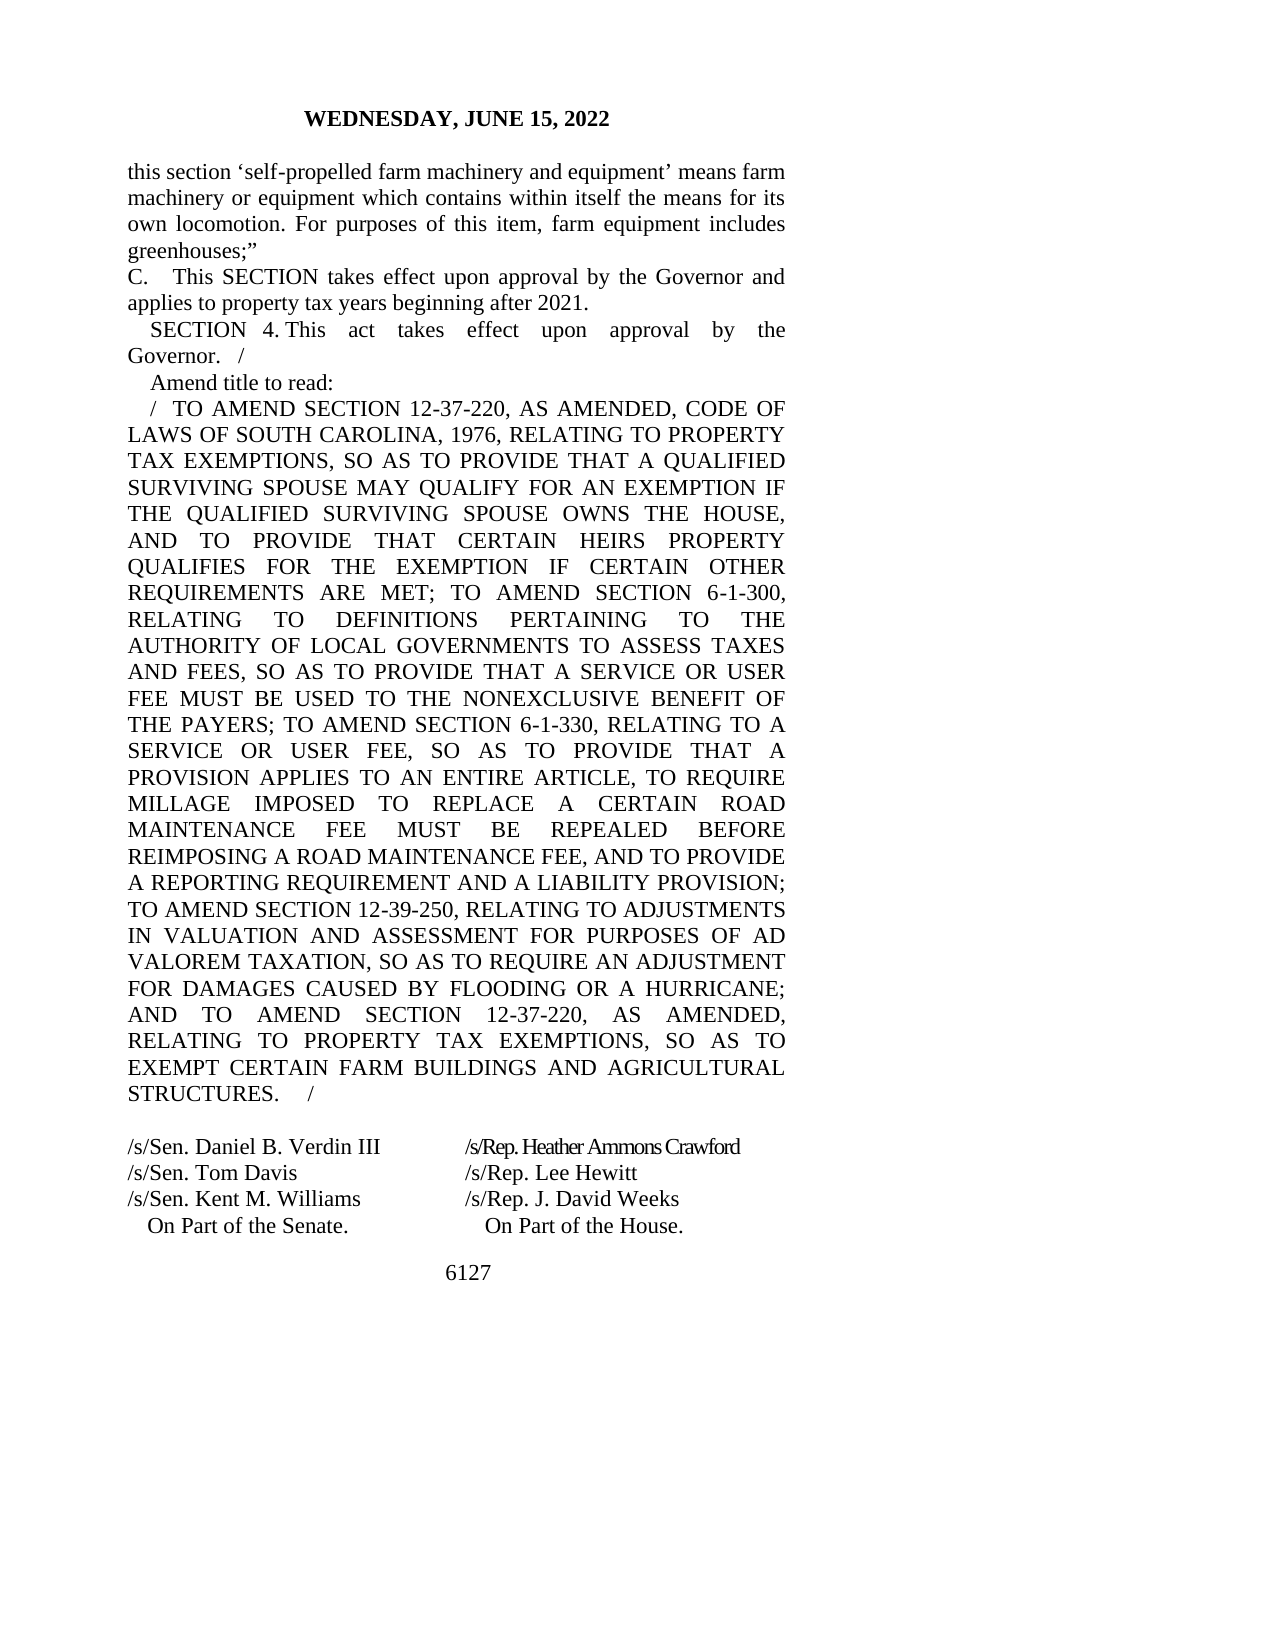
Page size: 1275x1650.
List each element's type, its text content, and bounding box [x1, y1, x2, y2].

text /s/Sen. Daniel B. Verdin III /s/Rep. Heather Ammons Crawford [127, 1133, 786, 1159]
text / TO AMEND SECTION 12-37-220, AS AMENDED, CODE OF LAWS OF SOUTH CAROLINA, 1976, RELATING TO PROPERTY TAX EXEMPTIONS, SO AS TO PROVIDE THAT A QUALIFIED SURVIVING SPOUSE MAY QUALIFY FOR AN EXEMPTION IF THE QUALIFIED SURVIVING SPOUSE OWNS THE HOUSE, AND TO PROVIDE THAT CERTAIN HEIRS PROPERTY QUALIFIES FOR THE EXEMPTION IF CERTAIN OTHER REQUIREMENTS ARE MET; TO AMEND SECTION 6-1-300, RELATING TO DEFINITIONS PERTAINING TO THE AUTHORITY OF LOCAL GOVERNMENTS TO ASSESS TAXES AND FEES, SO AS TO PROVIDE THAT A SERVICE OR USER FEE MUST BE USED TO THE NONEXCLUSIVE BENEFIT OF THE PAYERS; TO AMEND SECTION 6-1-330, RELATING TO A SERVICE OR USER FEE, SO AS TO PROVIDE THAT A PROVISION APPLIES TO AN ENTIRE ARTICLE, TO REQUIRE MILLAGE IMPOSED TO REPLACE A CERTAIN ROAD MAINTENANCE FEE MUST BE REPEALED BEFORE REIMPOSING A ROAD MAINTENANCE FEE, AND TO PROVIDE A REPORTING REQUIREMENT AND A LIABILITY PROVISION; TO AMEND SECTION 12-39-250, RELATING TO ADJUSTMENTS IN VALUATION AND ASSESSMENT FOR PURPOSES OF AD VALOREM TAXATION, SO AS TO REQUIRE AN ADJUSTMENT FOR DAMAGES CAUSED BY FLOODING OR A HURRICANE; AND TO AMEND SECTION 12-37-220, AS AMENDED, RELATING TO PROPERTY TAX EXEMPTIONS, SO AS TO EXEMPT CERTAIN FARM BUILDINGS AND AGRICULTURAL STRUCTURES. / [127, 395, 786, 1106]
text C. This SECTION takes effect upon approval by the Governor and applies to property tax years beginning after 2021. [127, 263, 786, 316]
text /s/Sen. Kent M. Williams /s/Rep. J. David Weeks [127, 1186, 786, 1212]
text On Part of the Senate. On Part of the House. [127, 1212, 786, 1238]
text Amend title to read: [127, 368, 786, 395]
text SECTION 4. This act takes effect upon approval by the Governor. / [127, 316, 786, 368]
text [127, 158, 786, 263]
text /s/Sen. Tom Davis /s/Rep. Lee Hewitt [127, 1159, 786, 1186]
